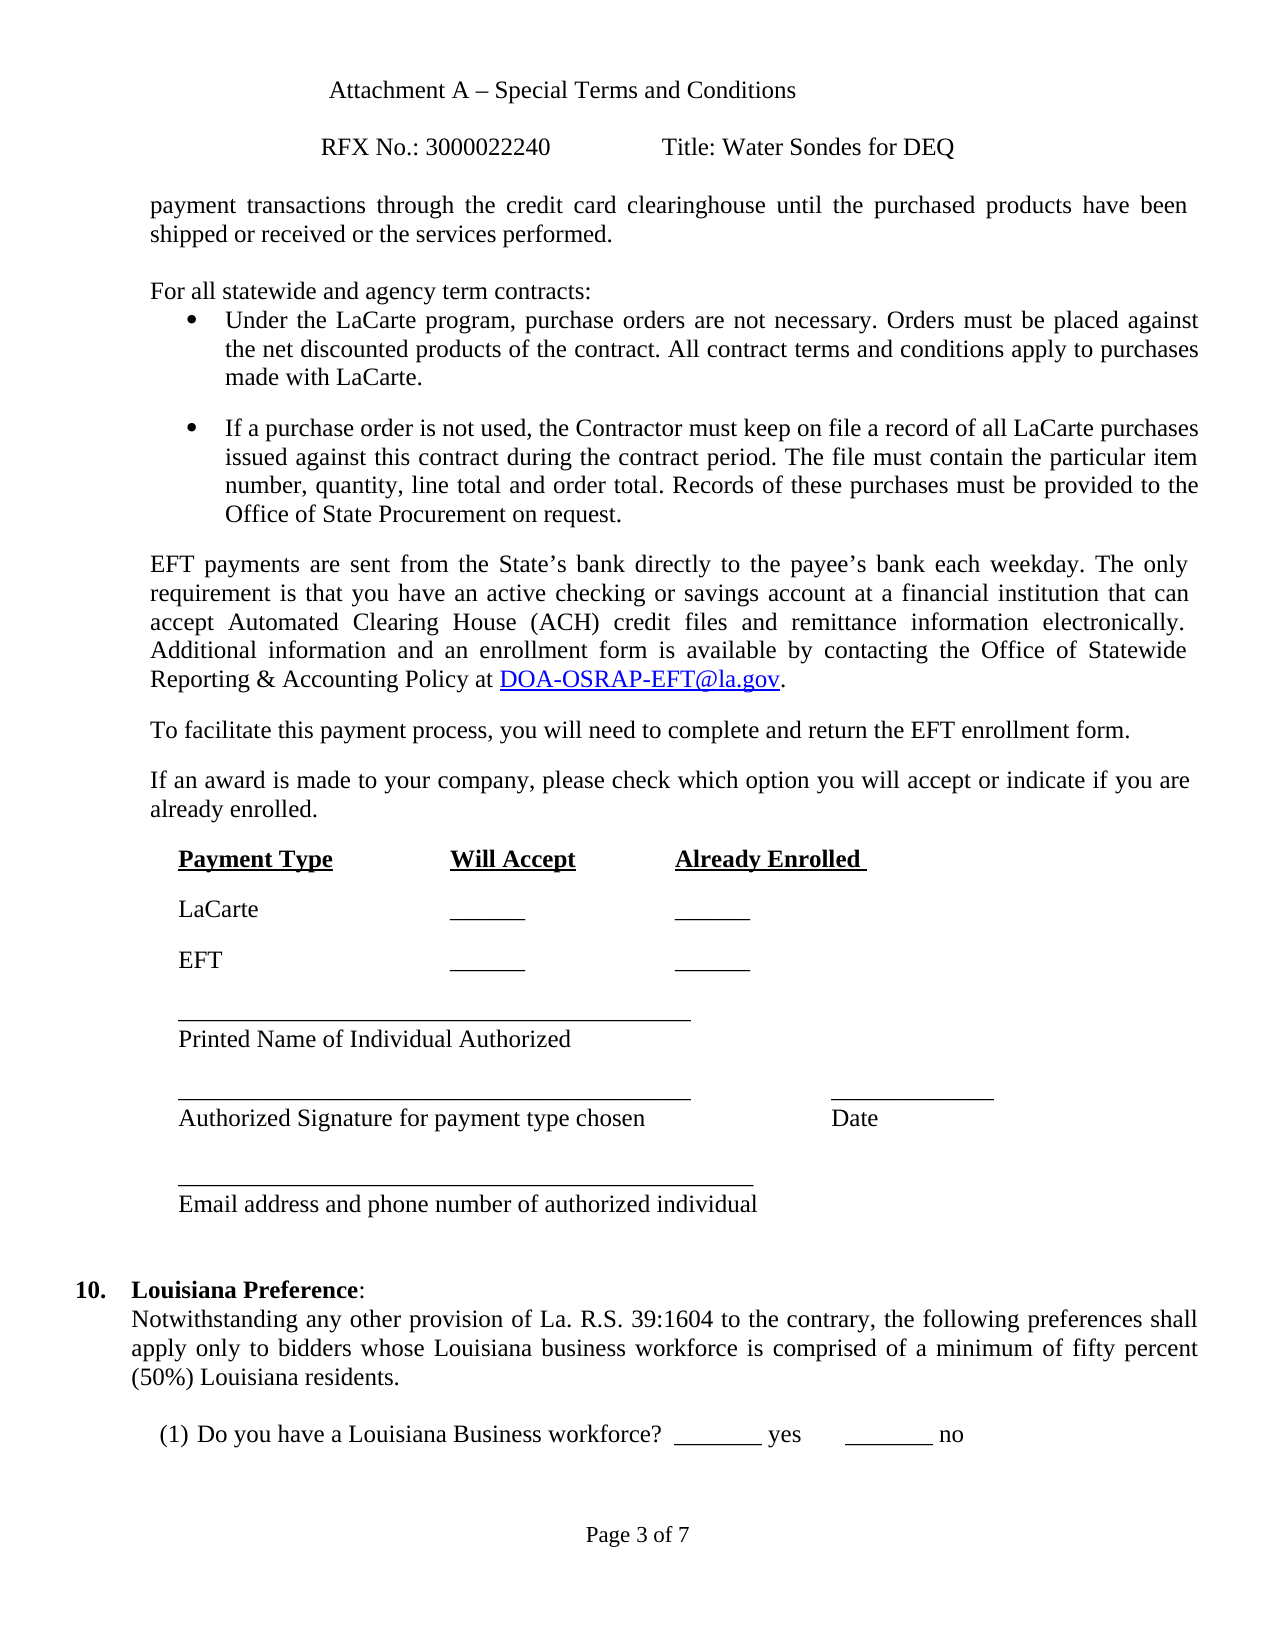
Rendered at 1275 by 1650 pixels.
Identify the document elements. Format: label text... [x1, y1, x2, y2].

list _________________________________________ [131, 995, 1200, 1024]
list Under the LaCarte program, purchase orders are not necessary. Orders must be placed against the net discounted products of the contract. All contract terms and conditions apply to purchases made with LaCarte. [187, 305, 1200, 391]
list If a purchase order is not used, the Contractor must keep on file a record of all LaCarte purchases issued against this contract during the contract period. The file must contain the particular item number, quantity, line total and order total. Records of these purchases must be provided to the Office of State Procurement on request. [187, 413, 1200, 528]
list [131, 190, 1200, 247]
list If an award is made to your company, please check which option you will accept or indicate if you are already enrolled. [131, 765, 1200, 822]
list ______________________________________________ [131, 1160, 1200, 1189]
list Printed Name of Individual Authorized [131, 1024, 1200, 1052]
list Do you have a Louisiana Business workforce? _______ yes _______ no [159, 1419, 1200, 1448]
list Email address and phone number of authorized individual [131, 1189, 1200, 1218]
list EFT payments are sent from the State’s bank directly to the payee’s bank each weekday. The only requirement is that you have an active checking or savings account at a financial institution that can accept Automated Clearing House (ACH) credit files and remittance information electronically. Additional information and an enrollment form is available by contacting the Office of Statewide Reporting & Accounting Policy at DOA-OSRAP-EFT@la.gov. [131, 549, 1200, 693]
list Authorized Signature for payment type chosen Date [131, 1103, 1200, 1132]
list _________________________________________ _____________ [131, 1074, 1200, 1103]
list Louisiana Preference: [75, 1275, 1200, 1304]
list EFT ______ ______ [131, 945, 1200, 973]
list To facilitate this payment process, you will need to complete and return the EFT enrollment form. [131, 715, 1200, 743]
text Notwithstanding any other provision of La. R.S. 39:1604 to the contrary, the following preferences shall apply only to bidders whose Louisiana business workforce is comprised of a minimum of fifty percent (50%) Louisiana residents. [131, 1304, 1200, 1390]
list LaCarte ______ ______ [131, 894, 1200, 923]
list For all statewide and agency term contracts: [131, 276, 1200, 305]
list Payment Type Will Accept Already Enrolled [131, 844, 1200, 873]
